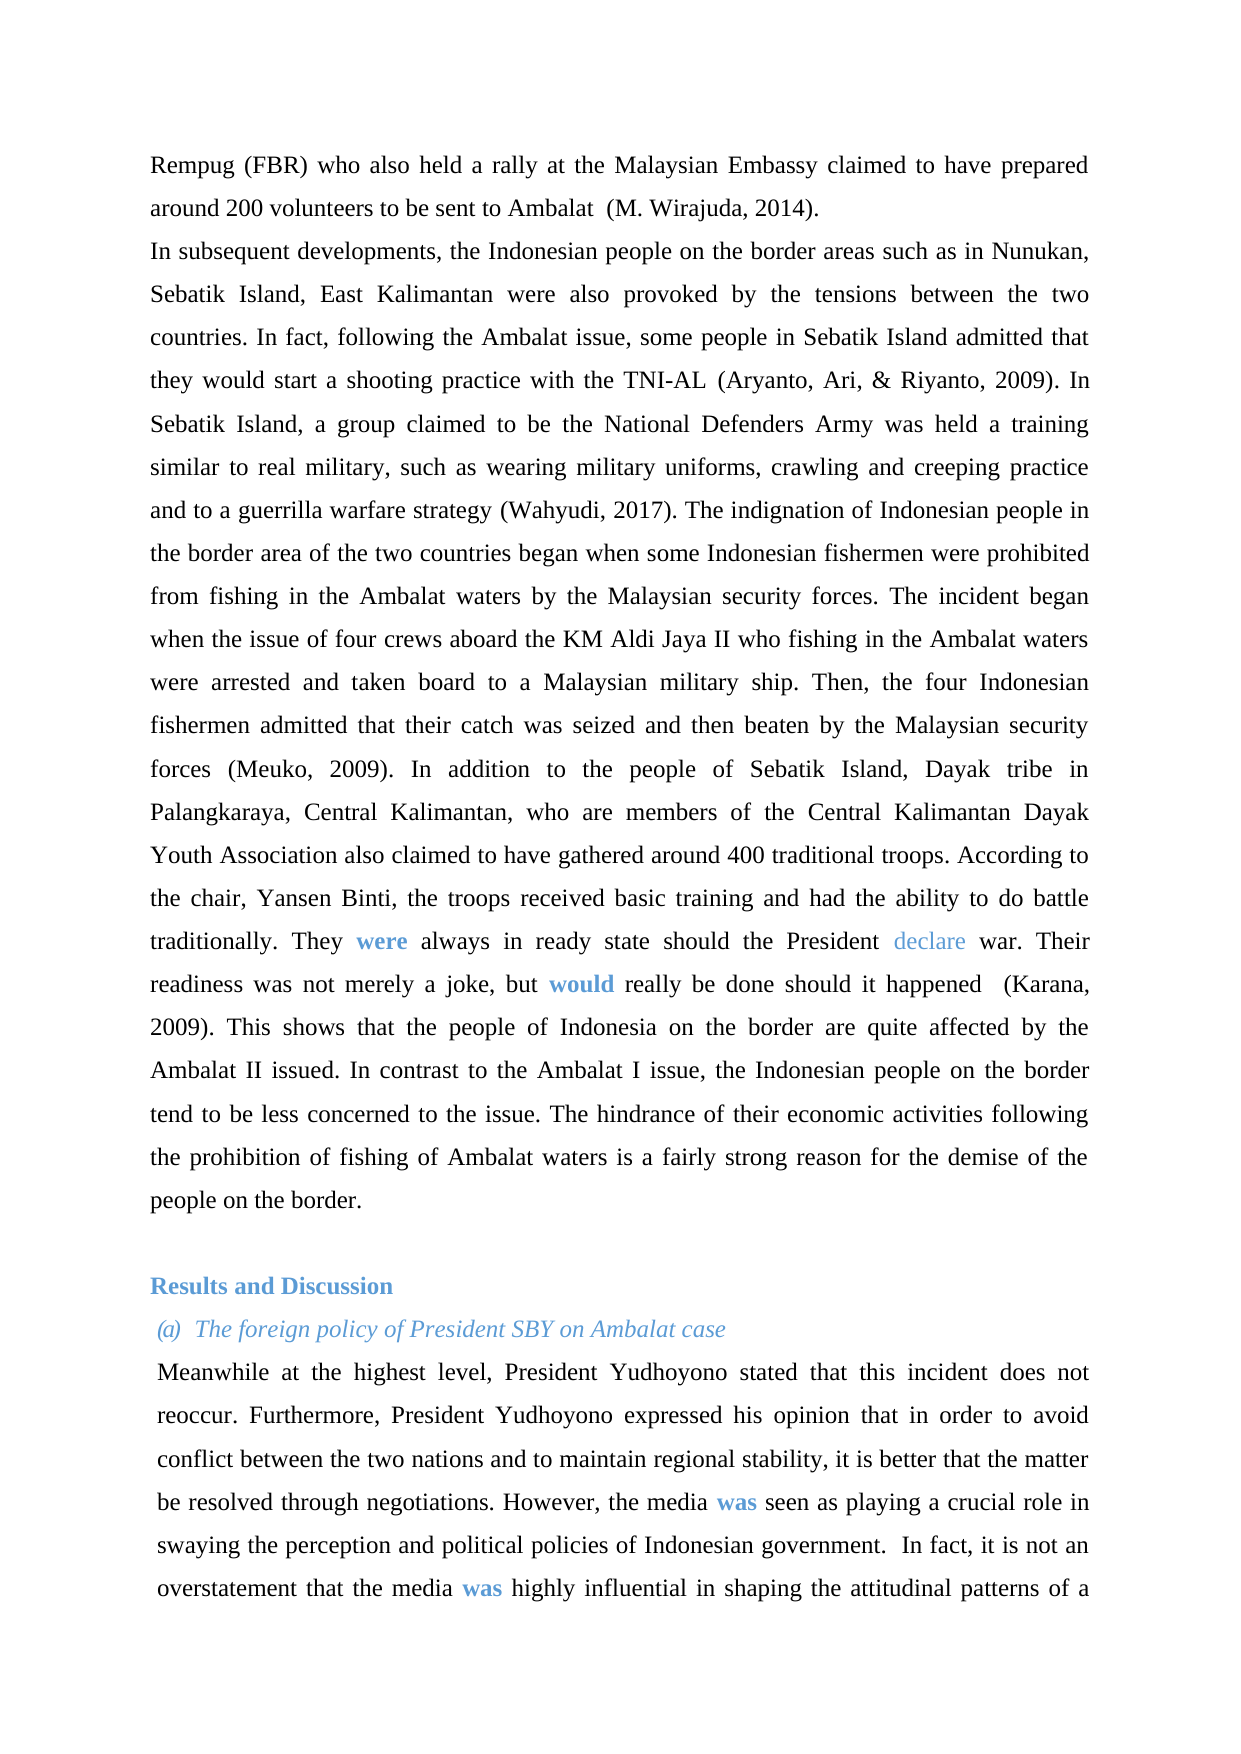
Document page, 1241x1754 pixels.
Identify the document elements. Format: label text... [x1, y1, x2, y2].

text Results and Discussion [150, 1271, 1090, 1300]
text In subsequent developments, the Indonesian people on the border areas such as in Nunukan, Sebatik Island, East Kalimantan were also provoked by the tensions between the two countries. In fact, following the Ambalat issue, some people in Sebatik Island admitted that they would start a shooting practice with the TNI-AL (Aryanto, Ari, & Riyanto, 2009). In Sebatik Island, a group claimed to be the National Defenders Army was held a training similar to real military, such as wearing military uniforms, crawling and creeping practice and to a guerrilla warfare strategy (Wahyudi, 2017). The indignation of Indonesian people in the border area of the two countries began when some Indonesian fishermen were prohibited from fishing in the Ambalat waters by the Malaysian security forces. The incident began when the issue of four crews aboard the KM Aldi Jaya II who fishing in the Ambalat waters were arrested and taken board to a Malaysian military ship. Then, the four Indonesian fishermen admitted that their catch was seized and then beaten by the Malaysian security forces (Meuko, 2009). In addition to the people of Sebatik Island, Dayak tribe in Palangkaraya, Central Kalimantan, who are members of the Central Kalimantan Dayak Youth Association also claimed to have gathered around 400 traditional troops. According to the chair, Yansen Binti, the troops received basic training and had the ability to do battle traditionally. They were always in ready state should the President declare war. Their readiness was not merely a joke, but would really be done should it happened (Karana, 2009). This shows that the people of Indonesia on the border are quite affected by the Ambalat II issued. In contrast to the Ambalat I issue, the Indonesian people on the border tend to be less concerned to the issue. The hindrance of their economic activities following the prohibition of fishing of Ambalat waters is a fairly strong reason for the demise of the people on the border. [150, 236, 1090, 1214]
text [157, 1357, 1090, 1602]
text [150, 150, 1090, 222]
list The foreign policy of President SBY on Ambalat case [157, 1314, 1090, 1343]
